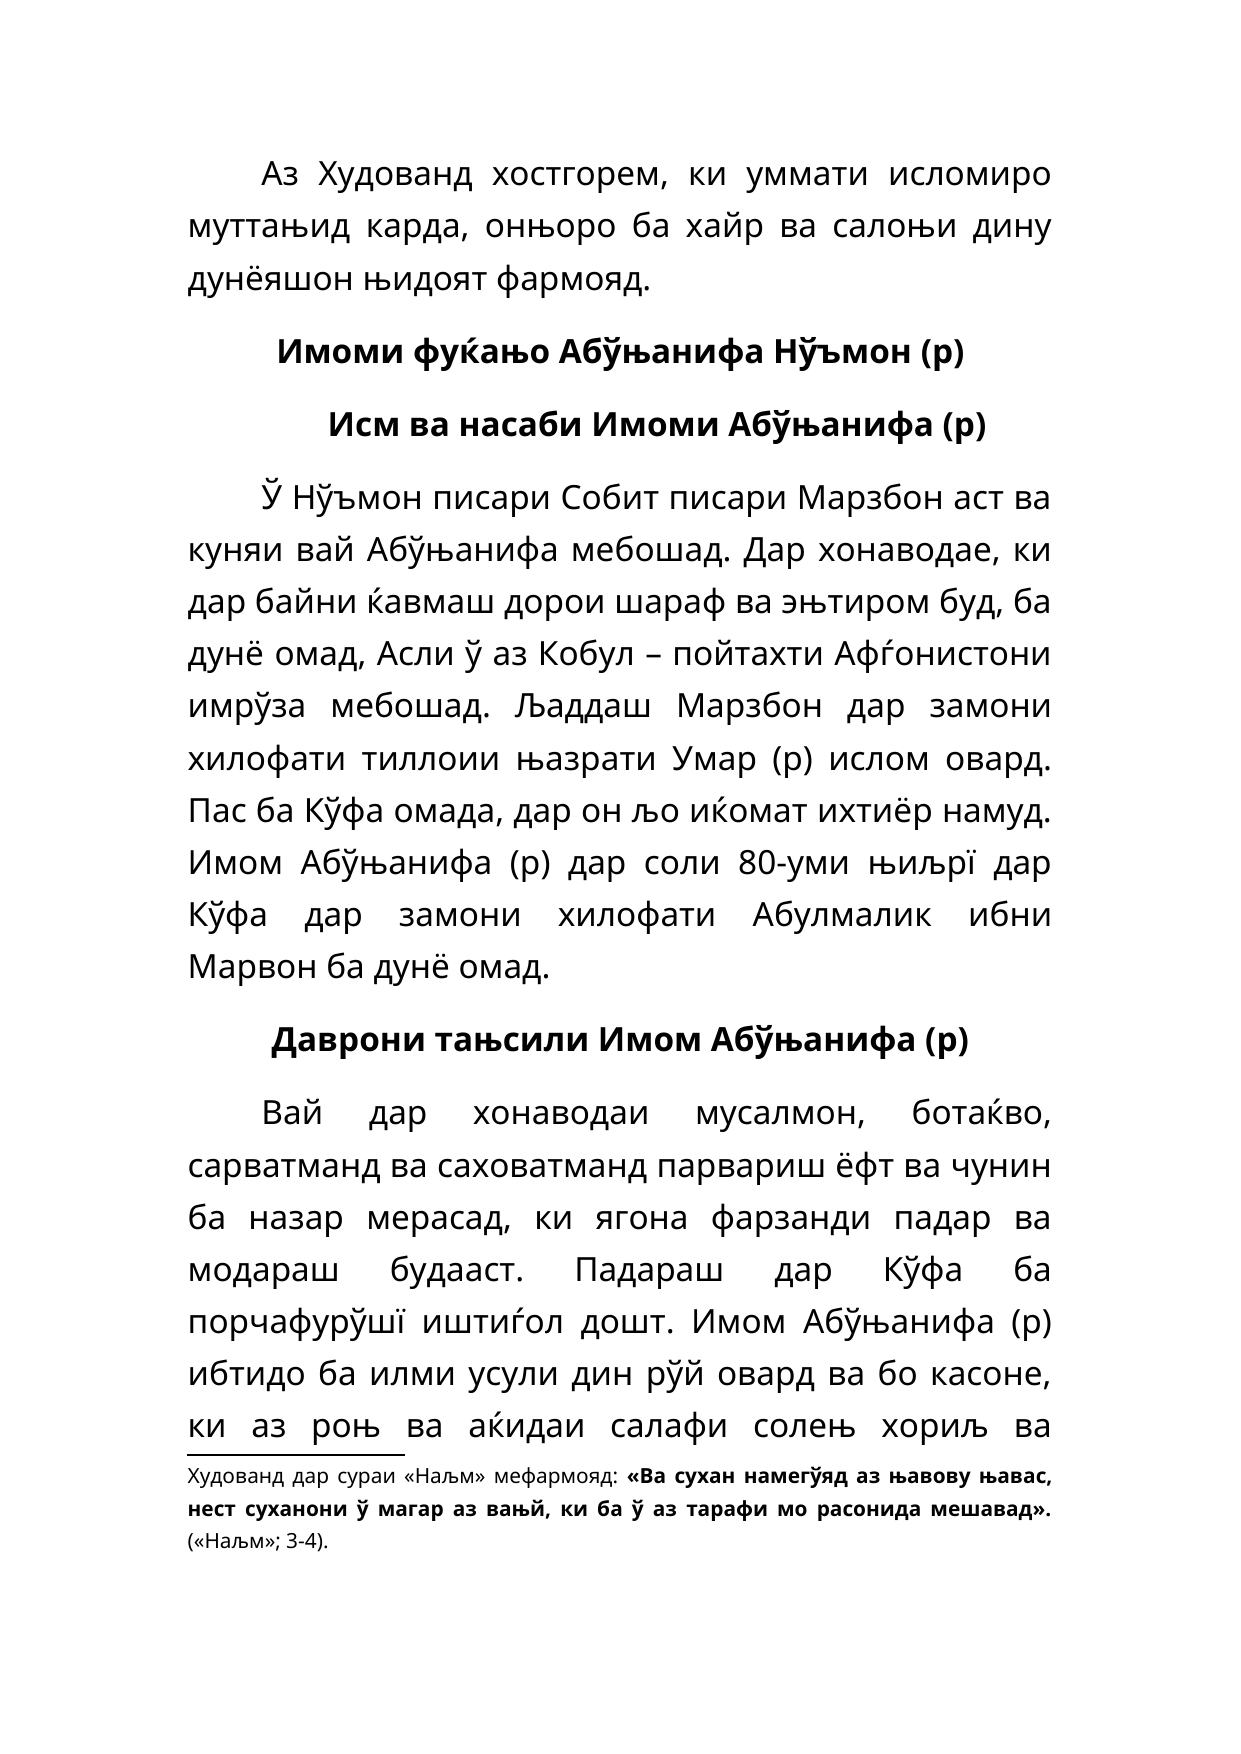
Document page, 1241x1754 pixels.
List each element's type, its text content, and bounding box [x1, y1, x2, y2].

text Имоми фуќањо Абўњанифа Нўъмон (р) [187, 327, 1053, 373]
text Даврони тањсили Имом Абўњанифа (р) [187, 1016, 1053, 1062]
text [187, 1089, 1053, 1448]
text Ў Нўъмон писари Собит писари Марзбон аст ва куняи вай Абўњанифа мебошад. Дар хонаводае, ки дар байни ќавмаш дорои шараф ва эњтиром буд, ба дунё омад, Асли ў аз Кобул – пойтахти Афѓонистони имрўза мебошад. Љаддаш Марзбон дар замони хилофати тиллоии њазрати Умар (р) ислом овард. Пас ба Кўфа омада, дар он љо иќомат ихтиёр намуд. Имом Абўњанифа (р) дар соли 80-уми њиљрї дар Кўфа дар замони хилофати Абулмалик ибни Марвон ба дунё омад. [187, 473, 1053, 988]
text Аз Худованд хостгорем, ки уммати исломиро муттањид карда, онњоро ба хайр ва салоњи дину дунёяшон њидоят фармояд. [187, 150, 1053, 300]
text Исм ва насаби Имоми Абўњанифа (р) [187, 400, 1053, 446]
